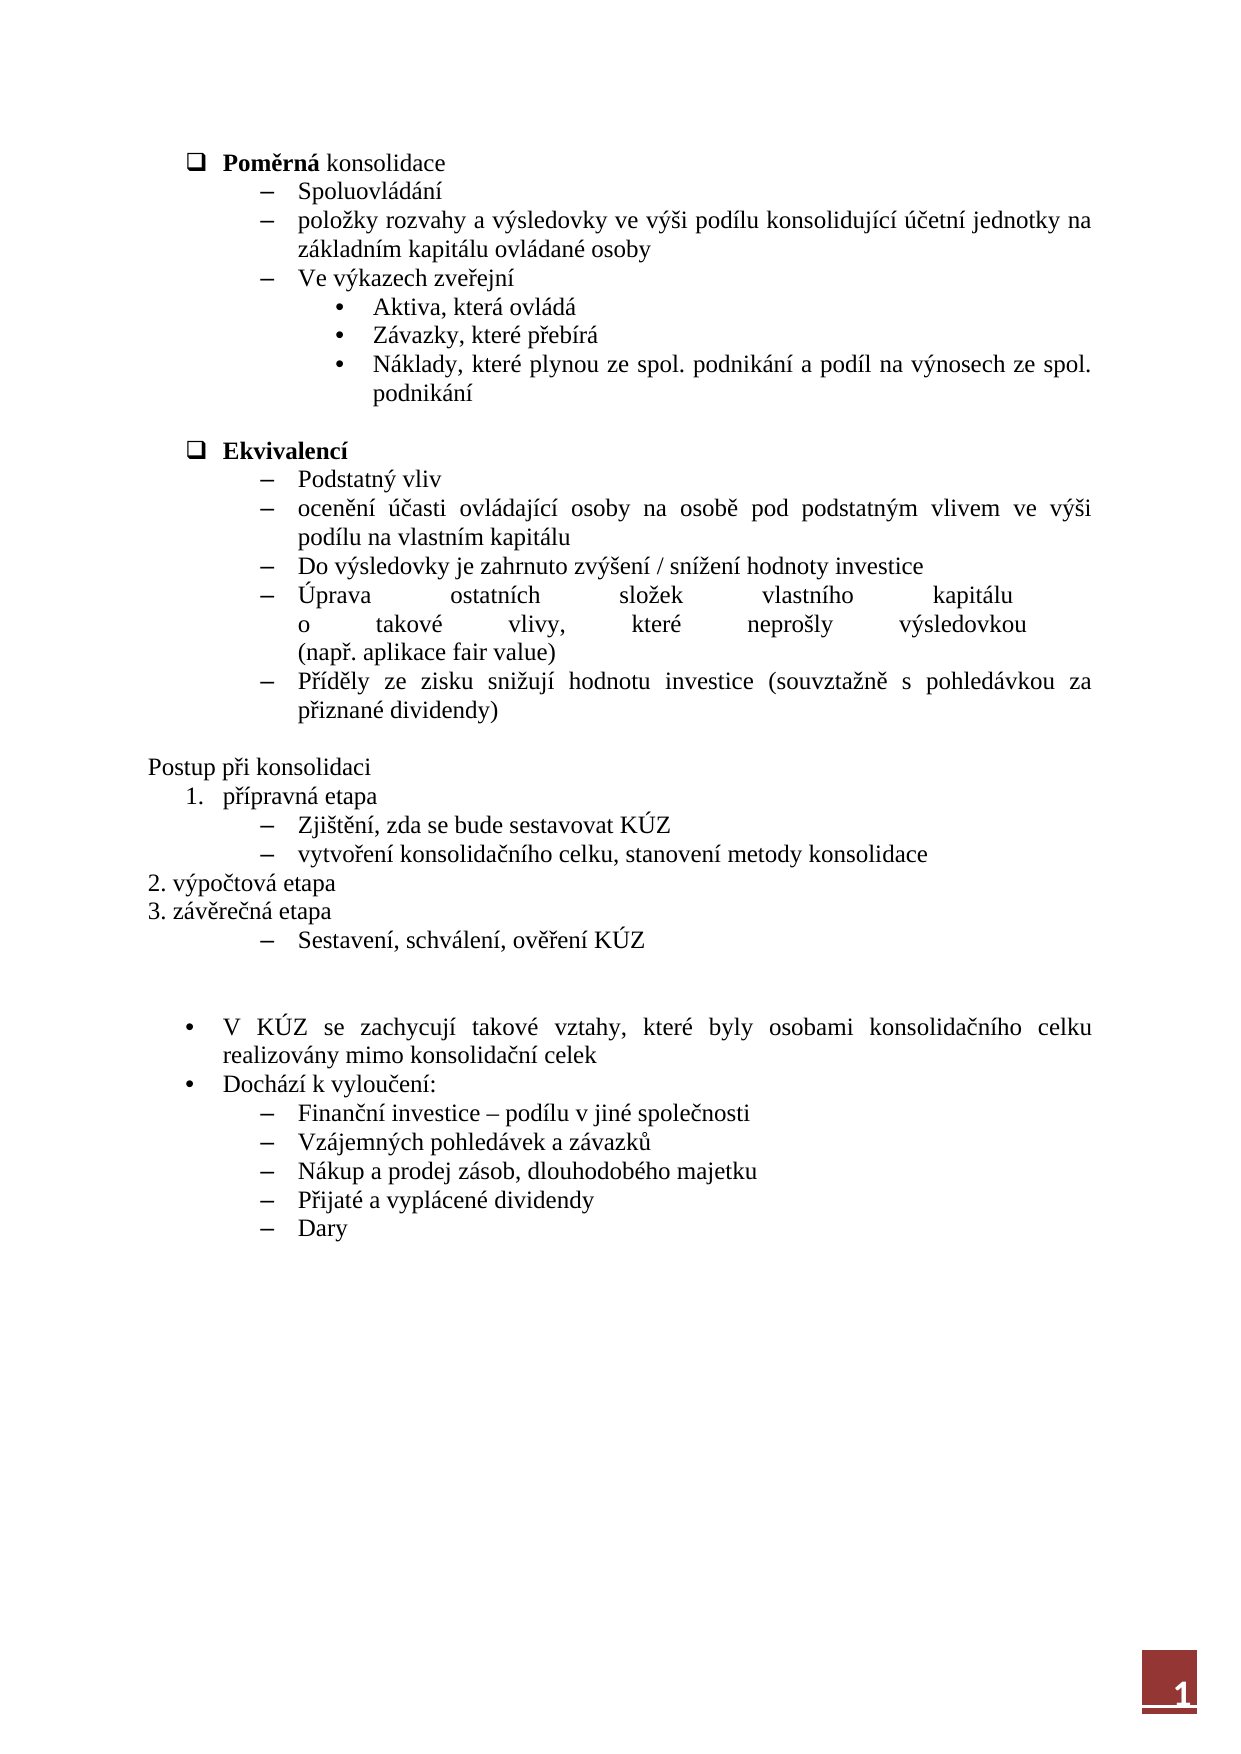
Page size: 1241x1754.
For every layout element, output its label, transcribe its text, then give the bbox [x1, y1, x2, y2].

text 2. výpočtová etapa [148, 868, 1093, 896]
list Aktiva, která ovládá [335, 292, 1093, 321]
list Úprava ostatních složek vlastního kapitálu o takové vlivy, které neprošly výsledovkou (např. aplikace fair value) [260, 580, 1093, 666]
list vytvoření konsolidačního celku, stanovení metody konsolidace [260, 839, 1093, 868]
list Závazky, které přebírá [335, 321, 1093, 349]
list Dary [260, 1213, 1093, 1242]
list Přijaté a vyplácené dividendy [260, 1184, 1093, 1213]
list Poměrná konsolidace [185, 148, 1093, 176]
list Náklady, které plynou ze spol. podnikání a podíl na výnosech ze spol. podnikání [335, 349, 1093, 407]
text Postup při konsolidaci [148, 752, 1093, 781]
list Do výsledovky je zahrnuto zvýšení / snížení hodnoty investice [260, 551, 1093, 580]
list V KÚZ se zachycují takové vztahy, které byly osobami konsolidačního celku realizovány mimo konsolidační celek [185, 1012, 1093, 1069]
list Vzájemných pohledávek a závazků [260, 1127, 1093, 1156]
list Zjištění, zda se bude sestavovat KÚZ [260, 810, 1093, 839]
list ocenění účasti ovládající osoby na osobě pod podstatným vlivem ve výši podílu na vlastním kapitálu [260, 493, 1093, 551]
list položky rozvahy a výsledovky ve výši podílu konsolidující účetní jednotky na základním kapitálu ovládané osoby [260, 205, 1093, 263]
list Ve výkazech zveřejní [260, 263, 1093, 292]
list Ekvivalencí [185, 436, 1093, 464]
list Finanční investice – podílu v jiné společnosti [260, 1098, 1093, 1127]
list Dochází k vyloučení: [185, 1069, 1093, 1098]
list Nákup a prodej zásob, dlouhodobého majetku [260, 1156, 1093, 1184]
list Spoluovládání [260, 176, 1093, 205]
list přípravná etapa [185, 781, 1093, 810]
text 3. závěrečná etapa [148, 896, 1093, 925]
list Sestavení, schválení, ověření KÚZ [260, 925, 1093, 954]
list Podstatný vliv [260, 464, 1093, 493]
list Příděly ze zisku snižují hodnotu investice (souvztažně s pohledávkou za přiznané dividendy) [260, 666, 1093, 724]
